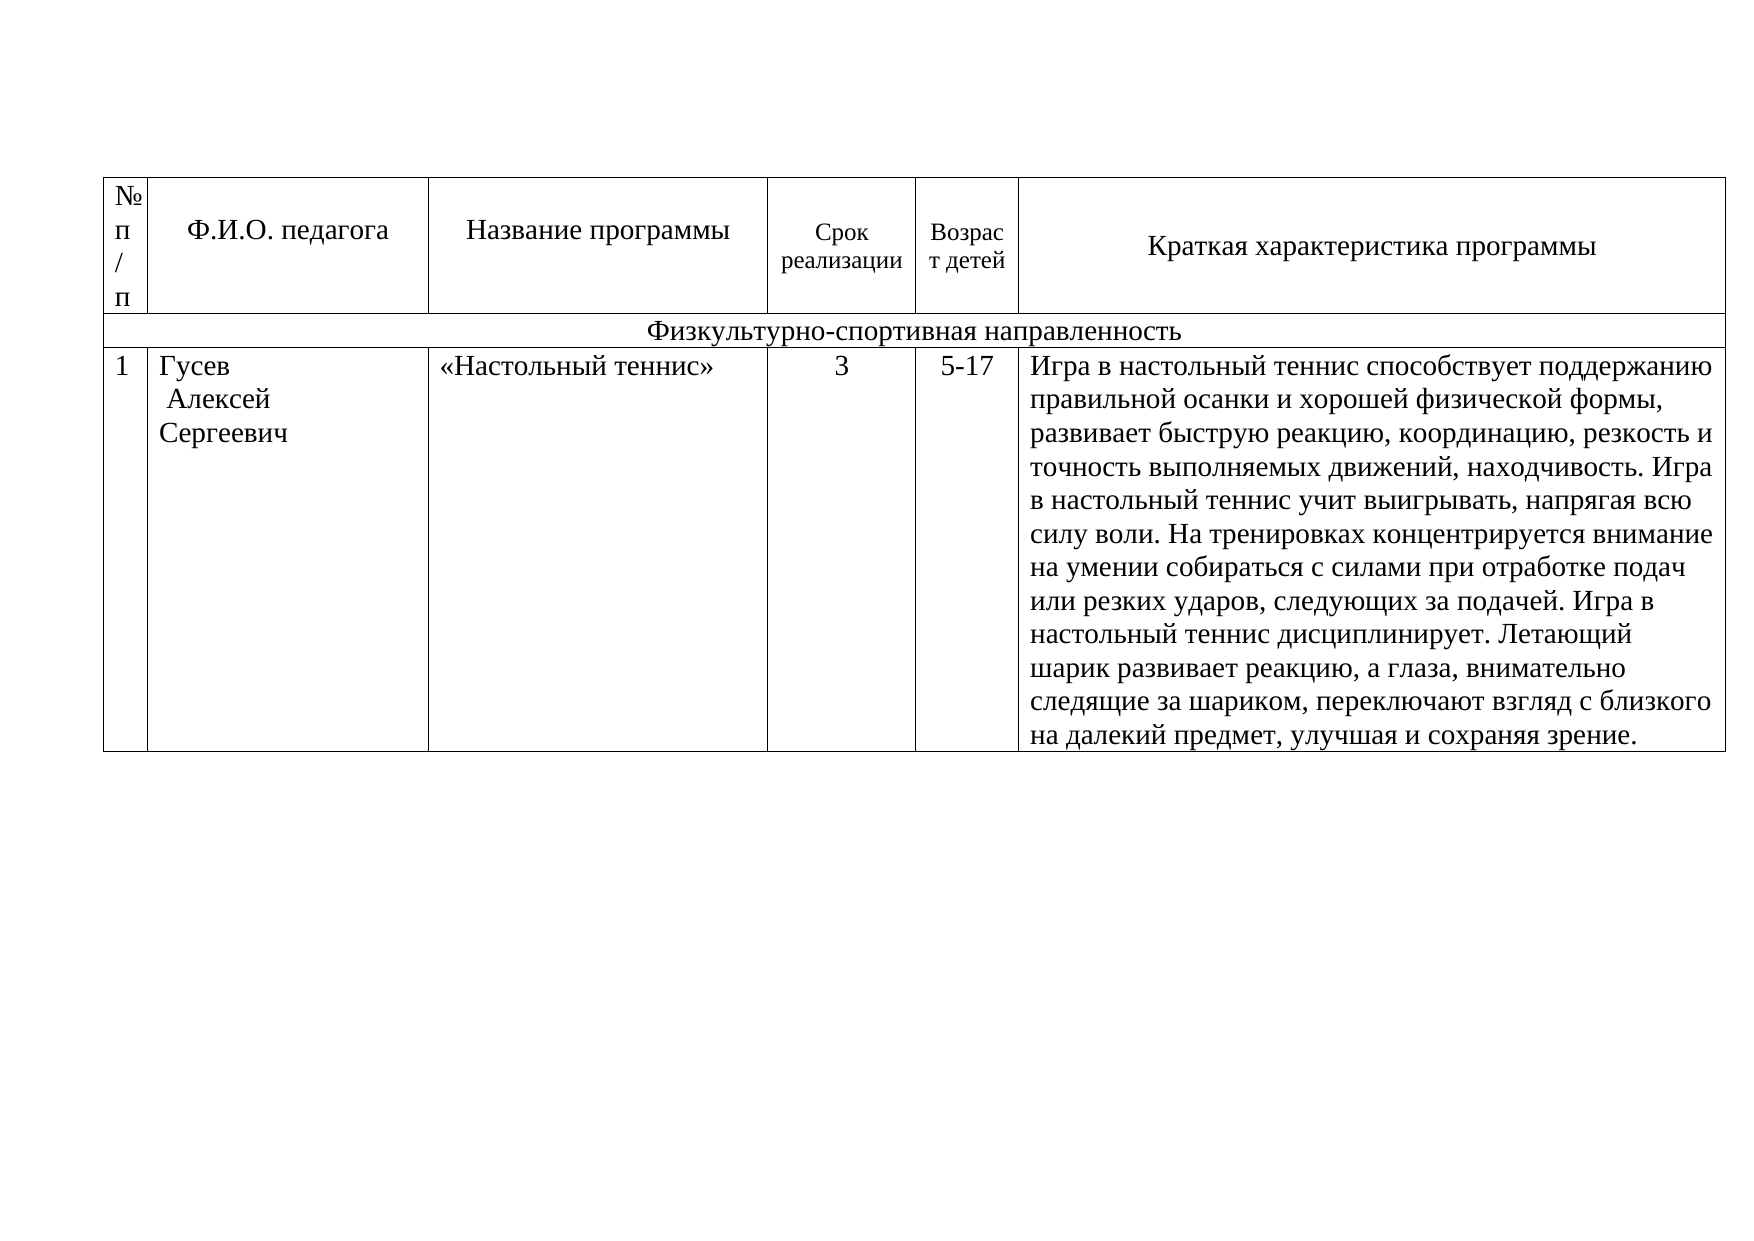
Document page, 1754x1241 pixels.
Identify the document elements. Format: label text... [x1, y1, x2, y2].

table_header Название программы [429, 178, 767, 312]
table_header Ф.И.О. педагога [148, 178, 428, 312]
table_cell Физкультурно-спортивная направленность [104, 314, 1725, 347]
table_cell 1 [104, 348, 147, 751]
table_cell Гусев Алексей Сергеевич [148, 348, 428, 751]
table_cell «Настольный теннис» [429, 348, 767, 751]
table_header Возраст детей [916, 178, 1018, 312]
table_header № п/п [104, 178, 147, 312]
table_header Срок реализации [768, 178, 915, 312]
table_header Краткая характеристика программы [1019, 178, 1725, 312]
table_cell Игра в настольный теннис способствует поддержанию правильной осанки и хорошей физической формы, развивает быструю реакцию, координацию, резкость и точность выполняемых движений, находчивость. Игра в настольный теннис учит выигрывать, напрягая всю силу воли. На тренировках концентрируется внимание на умении собираться с силами при отработке подач или резких ударов, следующих за подачей. Игра в настольный теннис дисциплинирует. Летающий шарик развивает реакцию, а глаза, внимательно следящие за шариком, переключают взгляд с близкого на далекий предмет, улучшая и сохраняя зрение. [1019, 348, 1725, 751]
table_cell 3 [768, 348, 915, 751]
table_cell 5-17 [916, 348, 1018, 751]
